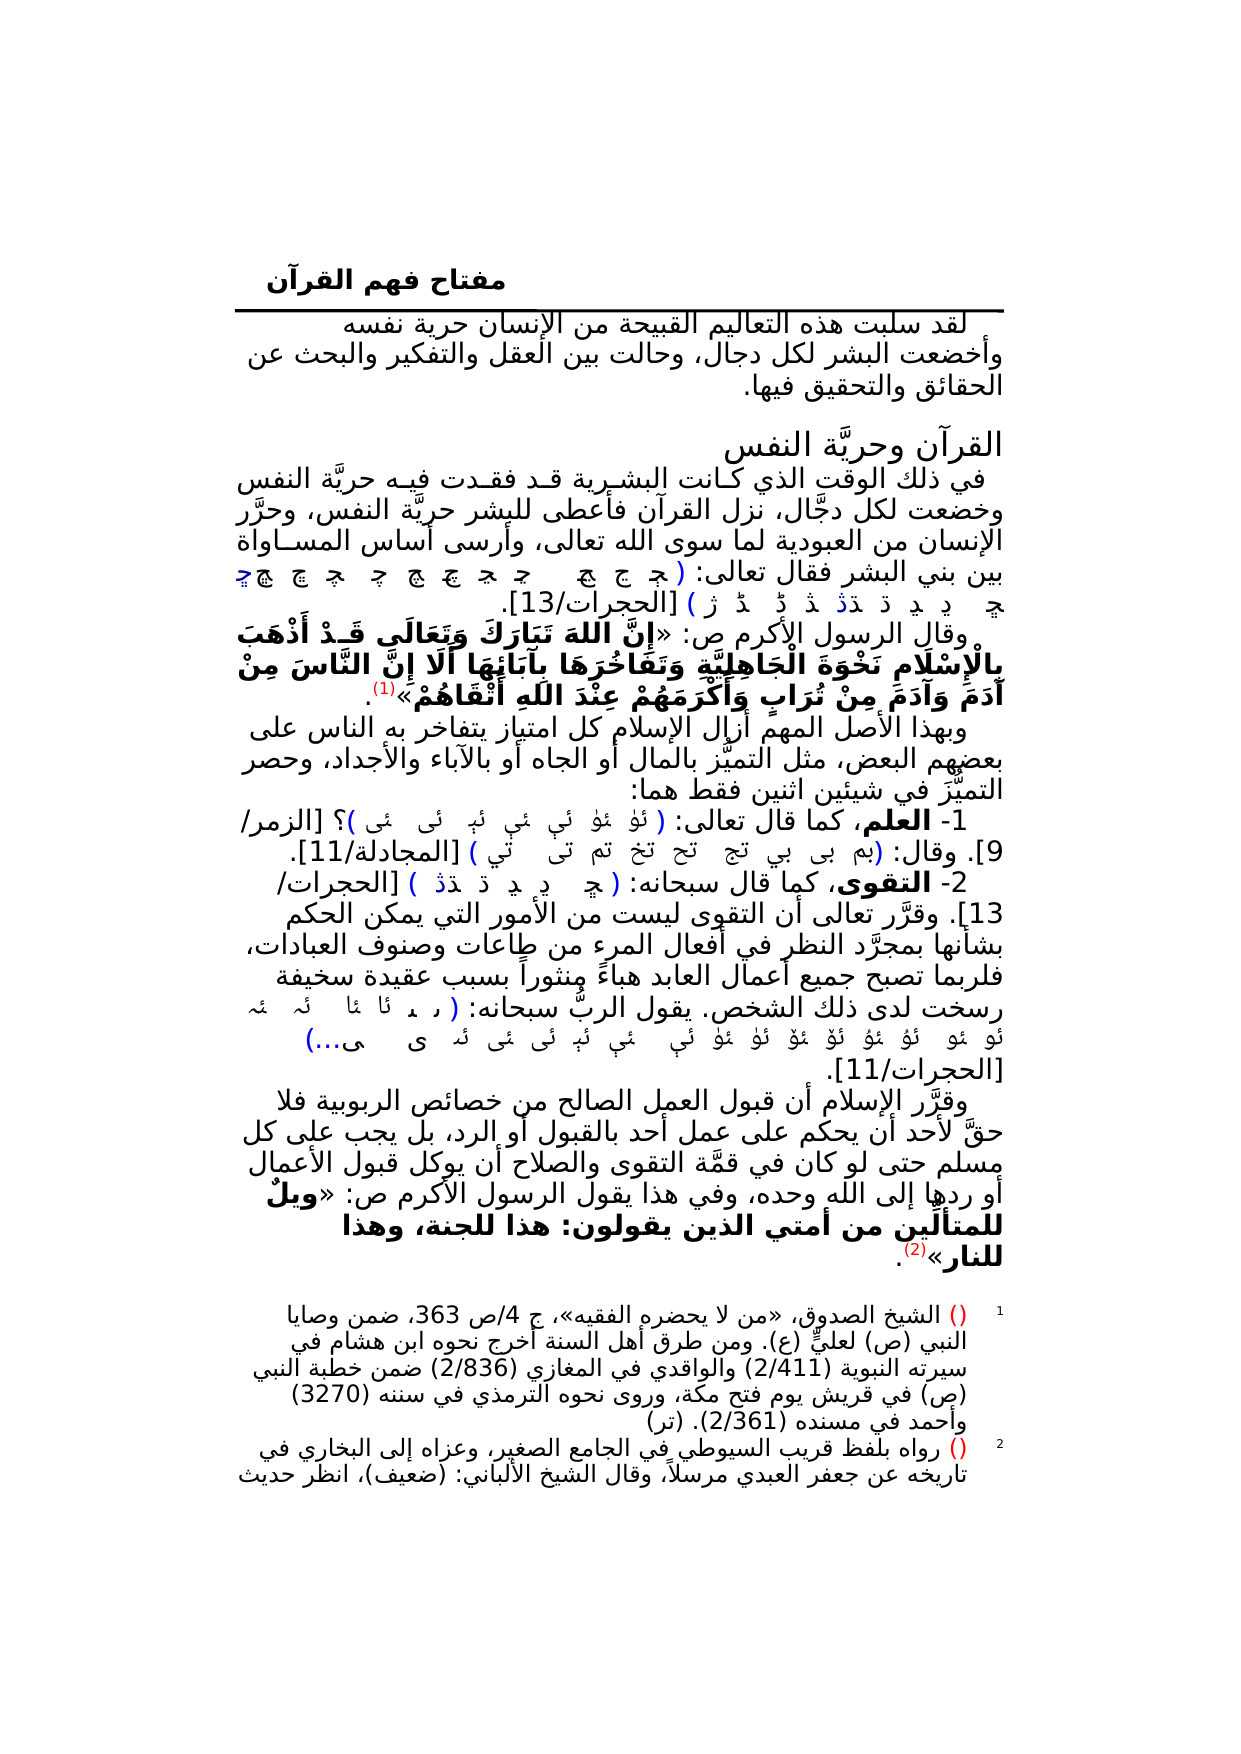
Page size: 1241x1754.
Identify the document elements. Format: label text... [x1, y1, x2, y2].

text 1- العلم، كما قال تعالى: ﴿ ﯴ ﯵ ﯶ ﯷ ﯸ ﯹ ﯺ ﴾؟ [الزمر/9]. وقال: ﴿ﰈ ﰉ ﰊ ﰋ ﰌ ﰍ ﰎ ﰏ ﰐ ﴾ [المجادلة/11]. [236, 806, 1004, 868]
text وقرَّر الإسلام أن قبول العمل الصالح من خصائص الربوبية فلا حقَّ لأحد أن يحكم على عمل أحد بالقبول أو الرد، بل يجب على كل مسلم حتى لو كان في قمَّة التقوى والصلاح أن يوكل قبول الأعمال أو ردها إلى الله وحده، وفي هذا يقول الرسول الأكرم ص: «ويلٌ للمتألِّين من أمتي الذين يقولون: هذا للجنة، وهذا للنار»(). [236, 1086, 1004, 1273]
text وبهذا الأصل المهم أزال الإسلام كل امتياز يتفاخر به الناس على بعضهم البعض، مثل التميُّز بالمال أو الجاه أو بالآباء والأجداد، وحصر التميُّزَ في شيئين اثنين فقط هما: [236, 712, 1004, 806]
text في ذلك الوقت الذي كانت البشرية قد فقدت فيه حريَّة النفس وخضعت لكل دجَّال، نزل القرآن فأعطى للبشر حريَّة النفس، وحرَّر الإنسان من العبودية لما سوى الله تعالى، وأرسى أساس المساواة بين بني البشر فقال تعالى: ﴿ ﭵ ﭶ ﭷ ﭸ ﭹ ﭺ ﭻ ﭼ ﭽ ﭾ ﭿﮀ ﮁ ﮂ ﮃ ﮄ ﮅﮆ ﮇ ﮈ ﮉ ﮊ ﴾ [الحجرات/13]. [236, 463, 1004, 619]
text القرآن وحريَّة النفس [236, 427, 1004, 463]
text وقال الرسول الأكرم ص: «إِنَّ اللهَ تَبَارَكَ وَتَعَالَى قَدْ أَذْهَبَ بِالْإِسْلَامِ نَخْوَةَ الْجَاهِلِيَّةِ وَتَفَاخُرَهَا بِآبَائِهَا أَلَا إِنَّ النَّاسَ مِنْ آدَمَ وَآدَمَ مِنْ تُرَابٍ وَأَكْرَمَهُمْ عِنْدَ اللهِ أَتْقَاهُمْ»(). [236, 619, 1004, 712]
text لقد سلبت هذه التعاليم القبيحة من الإنسان حرية نفسه وأخضعت البشر لكل دجال، وحالت بين العقل والتفكير والبحث عن الحقائق والتحقيق فيها. [236, 308, 1004, 402]
text 2- التقوى، كما قال سبحانه: ﴿ ﮁ ﮂ ﮃ ﮄ ﮅﮆ ﴾ [الحجرات/13]. وقرَّر تعالى أن التقوى ليست من الأمور التي يمكن الحكم بشأنها بمجرَّد النظر في أفعال المرء من طاعات وصنوف العبادات، فلربما تصبح جميع أعمال العابد هباءً منثوراً بسبب عقيدة سخيفة رسخت لدى ذلك الشخص. يقول الربُّ سبحانه: ﴿ ﯨ ﯩ ﯪ ﯫ ﯬ ﯭ ﯮ ﯯ ﯰ ﯱ ﯲ ﯳ ﯴ ﯵ ﯶ ﯷ ﯸ ﯹ ﯺ ﯻ ﯼ ﯽ...﴾ [الحجرات/11]. [236, 868, 1004, 1086]
